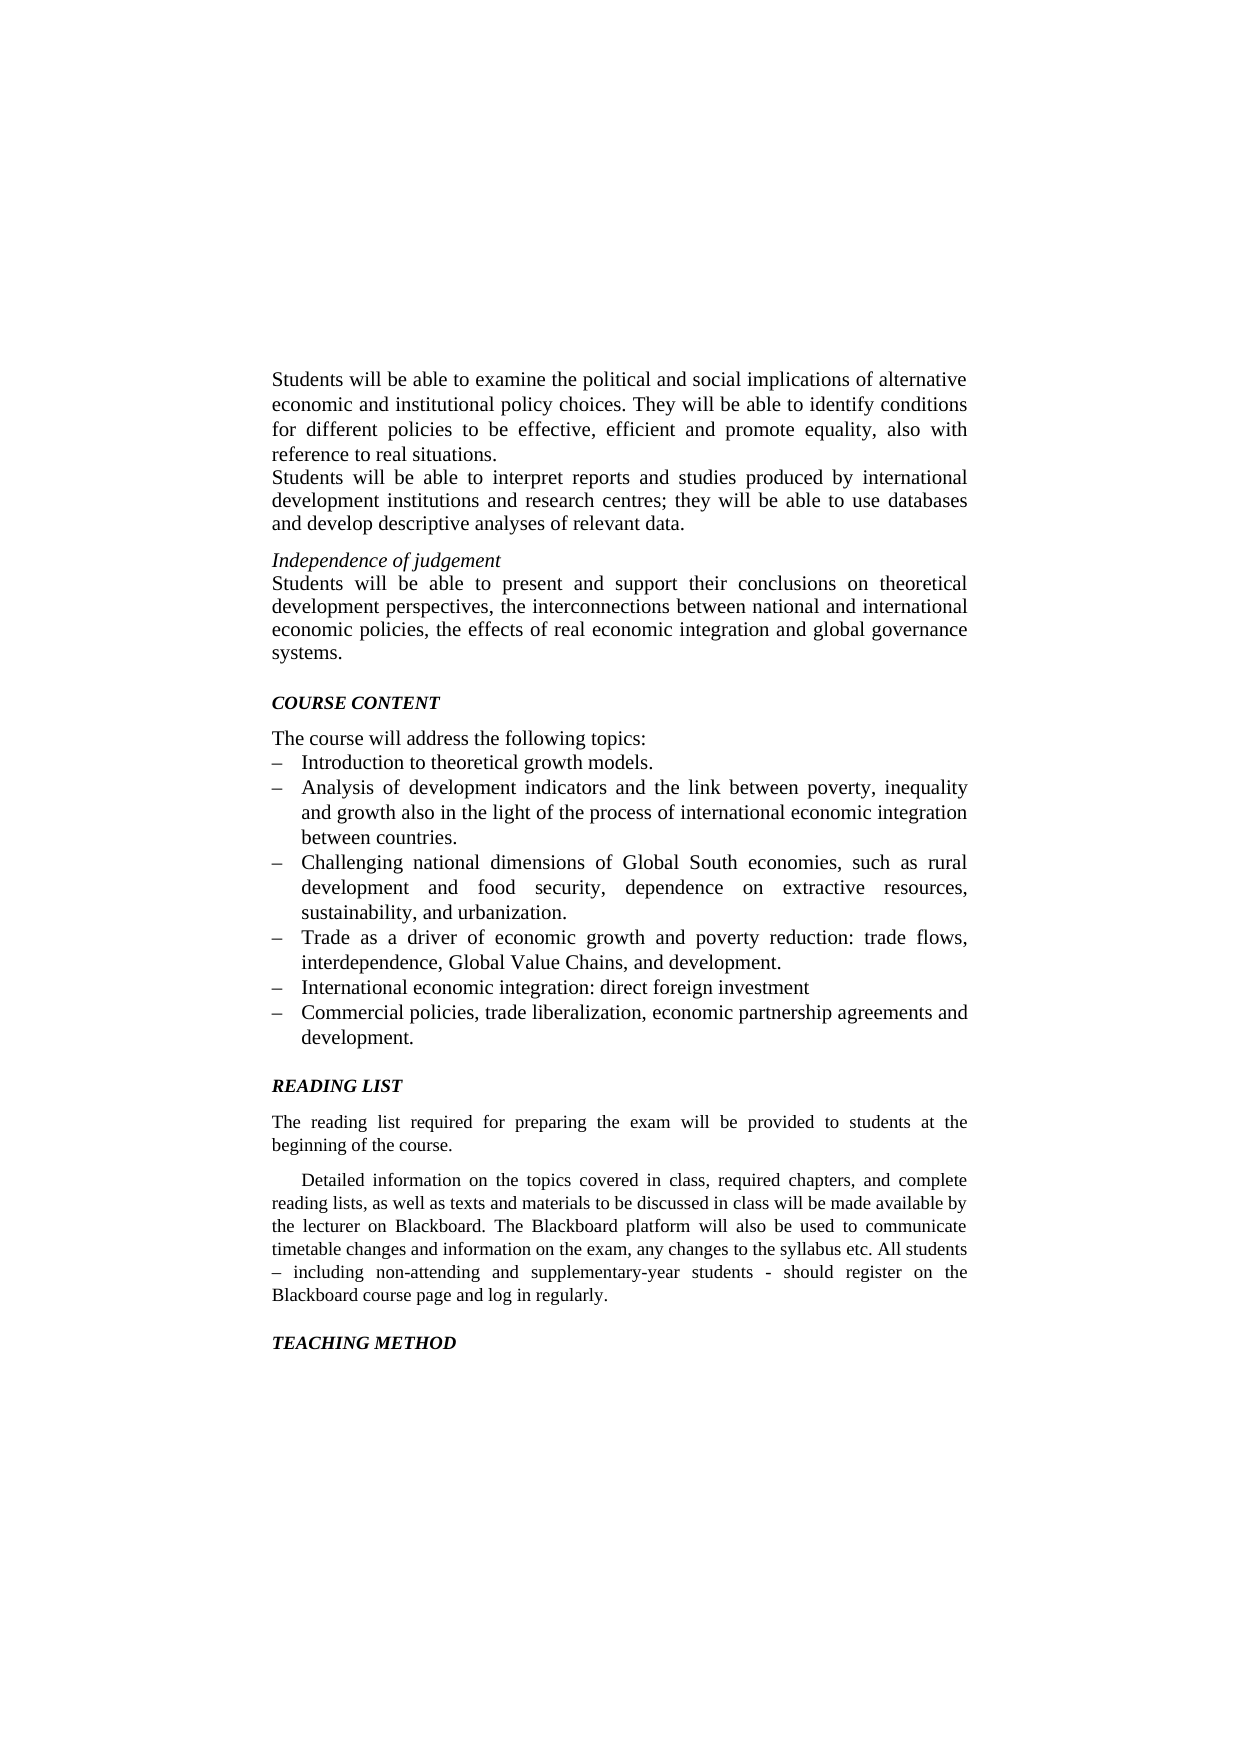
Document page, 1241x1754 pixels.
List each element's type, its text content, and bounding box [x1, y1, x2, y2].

text – Challenging national dimensions of Global South economies, such as rural development and food security, dependence on extractive resources, sustainability, and urbanization. [272, 849, 968, 924]
text – Trade as a driver of economic growth and poverty reduction: trade flows, interdependence, Global Value Chains, and development. [272, 924, 968, 974]
text COURSE CONTENT [272, 689, 968, 714]
text Detailed information on the topics covered in class, required chapters, and complete reading lists, as well as texts and materials to be discussed in class will be made available by the lecturer on Blackboard. The Blackboard platform will also be used to communicate timetable changes and information on the exam, any changes to the syllabus etc. All students – including non-attending and supplementary-year students - should register on the Blackboard course page and log in regularly. [272, 1168, 968, 1306]
text – Analysis of development indicators and the link between poverty, inequality and growth also in the light of the process of international economic integration between countries. [272, 774, 968, 849]
text Students will be able to interpret reports and studies produced by international development institutions and research centres; they will be able to use databases and develop descriptive analyses of relevant data. [272, 466, 968, 535]
text – Commercial policies, trade liberalization, economic partnership agreements and development. [272, 999, 968, 1049]
text Independence of judgement [272, 547, 968, 572]
text – Introduction to theoretical growth models. [272, 749, 968, 774]
text READING LIST [272, 1074, 968, 1097]
text – International economic integration: direct foreign investment [272, 974, 968, 999]
text The course will address the following topics: [272, 727, 968, 749]
text The reading list required for preparing the exam will be provided to students at the beginning of the course. [272, 1110, 968, 1156]
text Students will be able to present and support their conclusions on theoretical development perspectives, the interconnections between national and international economic policies, the effects of real economic integration and global governance systems. [272, 572, 968, 664]
text TEACHING METHOD [272, 1331, 968, 1354]
text Students will be able to examine the political and social implications of alternative economic and institutional policy choices. They will be able to identify conditions for different policies to be effective, efficient and promote equality, also with reference to real situations. [272, 366, 968, 466]
